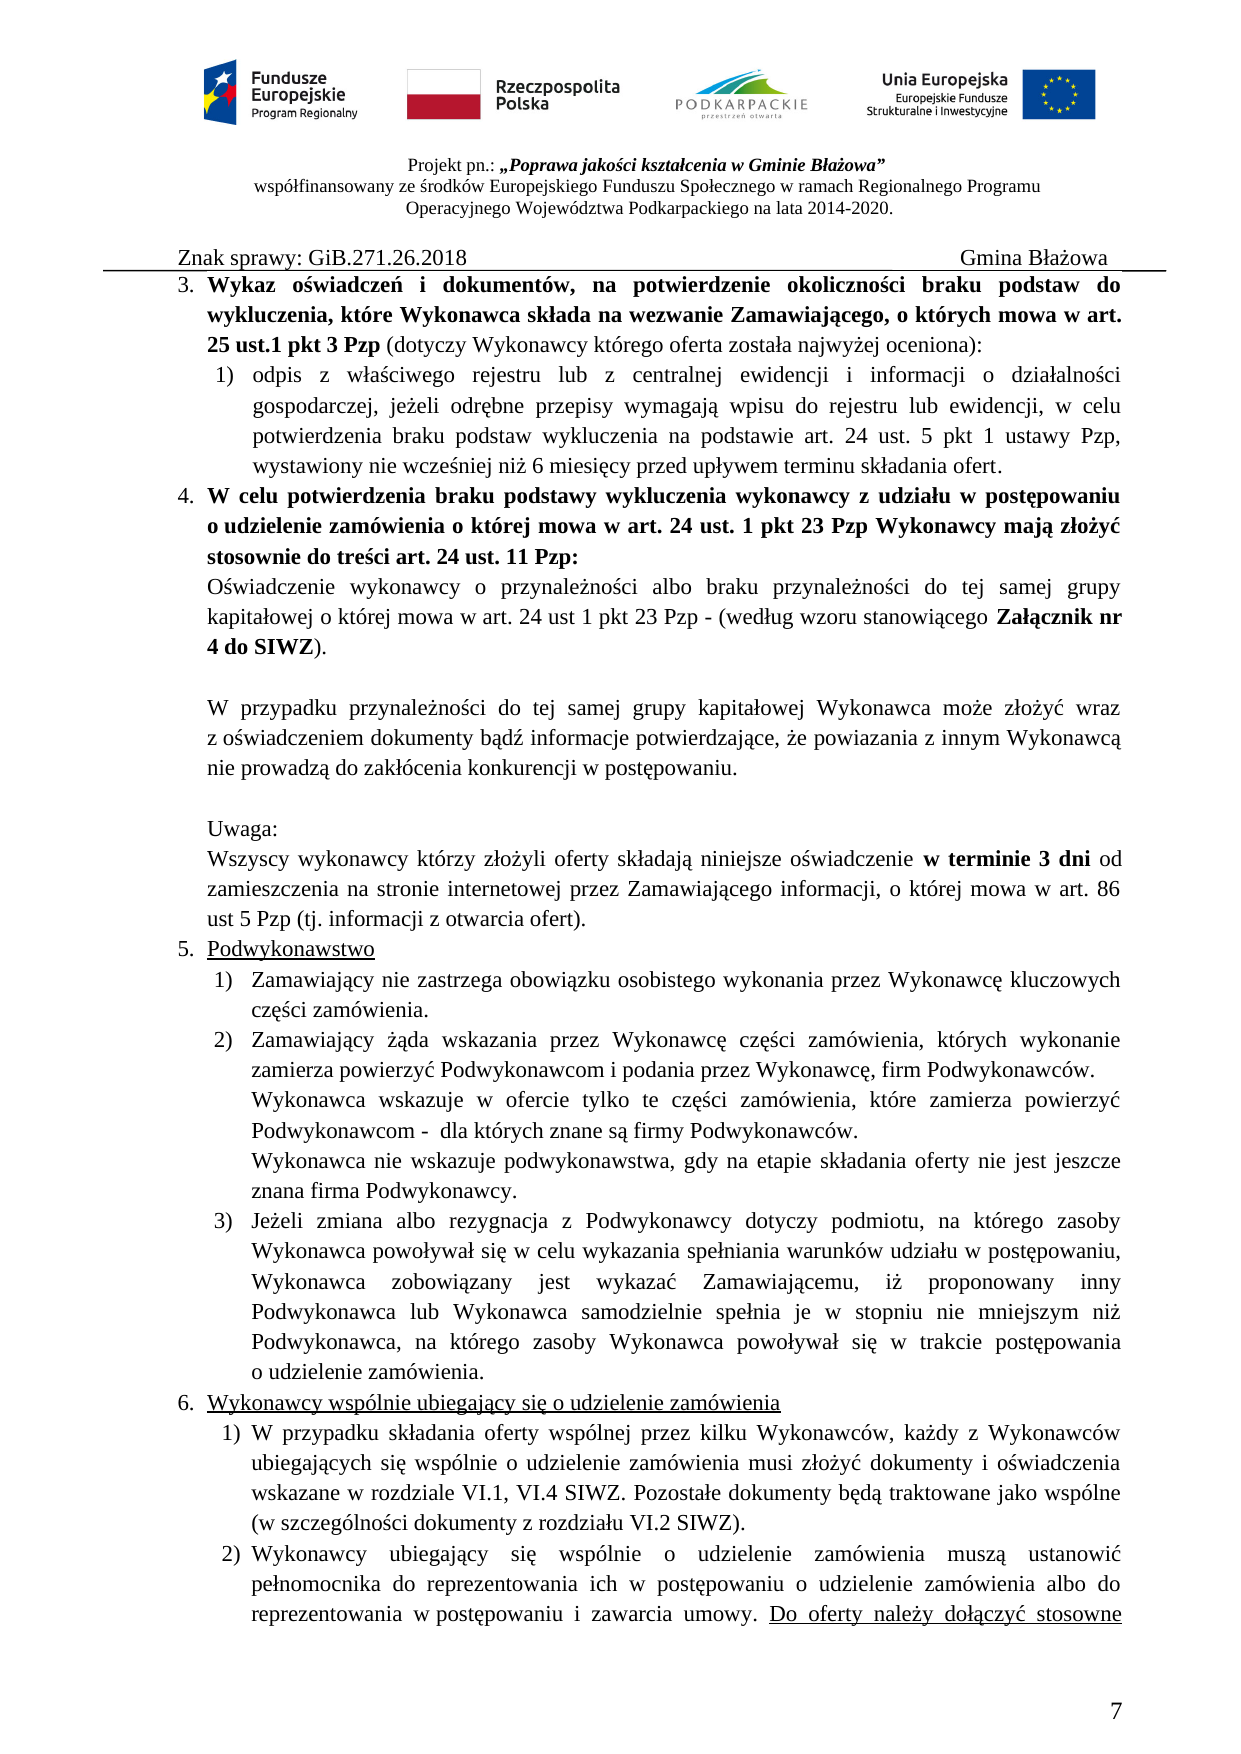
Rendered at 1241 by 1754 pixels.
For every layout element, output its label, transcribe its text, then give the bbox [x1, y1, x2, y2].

list W celu potwierdzenia braku podstawy wykluczenia wykonawcy z udziału w postępowaniu o udzielenie zamówienia o której mowa w art. 24 ust. 1 pkt 23 Pzp Wykonawcy mają złożyć stosownie do treści art. 24 ust. 11 Pzp: [177, 482, 1122, 569]
list Uwaga: [207, 814, 1122, 841]
list Wykonawcy wspólnie ubiegający się o udzielenie zamówienia [177, 1388, 1122, 1415]
list Wykaz oświadczeń i dokumentów, na potwierdzenie okoliczności braku podstaw do wykluczenia, które Wykonawca składa na wezwanie Zamawiającego, o których mowa w art. 25 ust.1 pkt 3 Pzp (dotyczy Wykonawcy którego oferta została najwyżej oceniona): [177, 271, 1122, 358]
list Zamawiający nie zastrzega obowiązku osobistego wykonania przez Wykonawcę kluczowych części zamówienia. [213, 966, 1122, 1022]
list Jeżeli zmiana albo rezygnacja z Podwykonawcy dotyczy podmiotu, na którego zasoby Wykonawca powoływał się w celu wykazania spełniania warunków udziału w postępowaniu, Wykonawca zobowiązany jest wykazać Zamawiającemu, iż proponowany inny Podwykonawca lub Wykonawca samodzielnie spełnia je w stopniu nie mniejszym niż Podwykonawca, na którego zasoby Wykonawca powoływał się w trakcie postępowania o udzielenie zamówienia. [213, 1207, 1122, 1385]
list W przypadku przynależności do tej samej grupy kapitałowej Wykonawca może złożyć wraz z oświadczeniem dokumenty bądź informacje potwierdzające, że powiazania z innym Wykonawcą nie prowadzą do zakłócenia konkurencji w postępowaniu. [207, 750, 1122, 781]
list Wykonawca wskazuje w ofercie tylko te części zamówienia, które zamierza powierzyć Podwykonawcom - dla których znane są firmy Podwykonawców. [251, 1086, 1122, 1143]
list Wykonawca nie wskazuje podwykonawstwa, gdy na etapie składania oferty nie jest jeszcze znana firma Podwykonawcy. [251, 1147, 1122, 1203]
list Oświadczenie wykonawcy o przynależności albo braku przynależności do tej samej grupy kapitałowej o której mowa w art. 24 ust 1 pkt 23 Pzp - (według wzoru stanowiącego Załącznik nr 4 do SIWZ). [207, 629, 1122, 660]
list Wszyscy wykonawcy którzy złożyli oferty składają niniejsze oświadczenie w terminie 3 dni od zamieszczenia na stronie internetowej przez Zamawiającego informacji, o której mowa w art. 86 ust 5 Pzp (tj. informacji z otwarcia ofert). [207, 901, 1122, 932]
list odpis z właściwego rejestru lub z centralnej ewidencji i informacji o działalności gospodarczej, jeżeli odrębne przepisy wymagają wpisu do rejestru lub ewidencji, w celu potwierdzenia braku podstaw wykluczenia na podstawie art. 24 ust. 5 pkt 1 ustawy Pzp, wystawiony nie wcześniej niż 6 miesięcy przed upływem terminu składania ofert. [215, 361, 1122, 478]
picture [203, 59, 1096, 125]
list W przypadku składania oferty wspólnej przez kilku Wykonawców, każdy z Wykonawców ubiegających się wspólnie o udzielenie zamówienia musi złożyć dokumenty i oświadczenia wskazane w rozdziale VI.1, VI.4 SIWZ. Pozostałe dokumenty będą traktowane jako wspólne (w szczególności dokumenty z rozdziału VI.2 SIWZ). [221, 1419, 1122, 1536]
list Zamawiający żąda wskazania przez Wykonawcę części zamówienia, których wykonanie zamierza powierzyć Podwykonawcom i podania przez Wykonawcę, firm Podwykonawców. [213, 1026, 1122, 1083]
list Podwykonawstwo [177, 935, 1122, 962]
